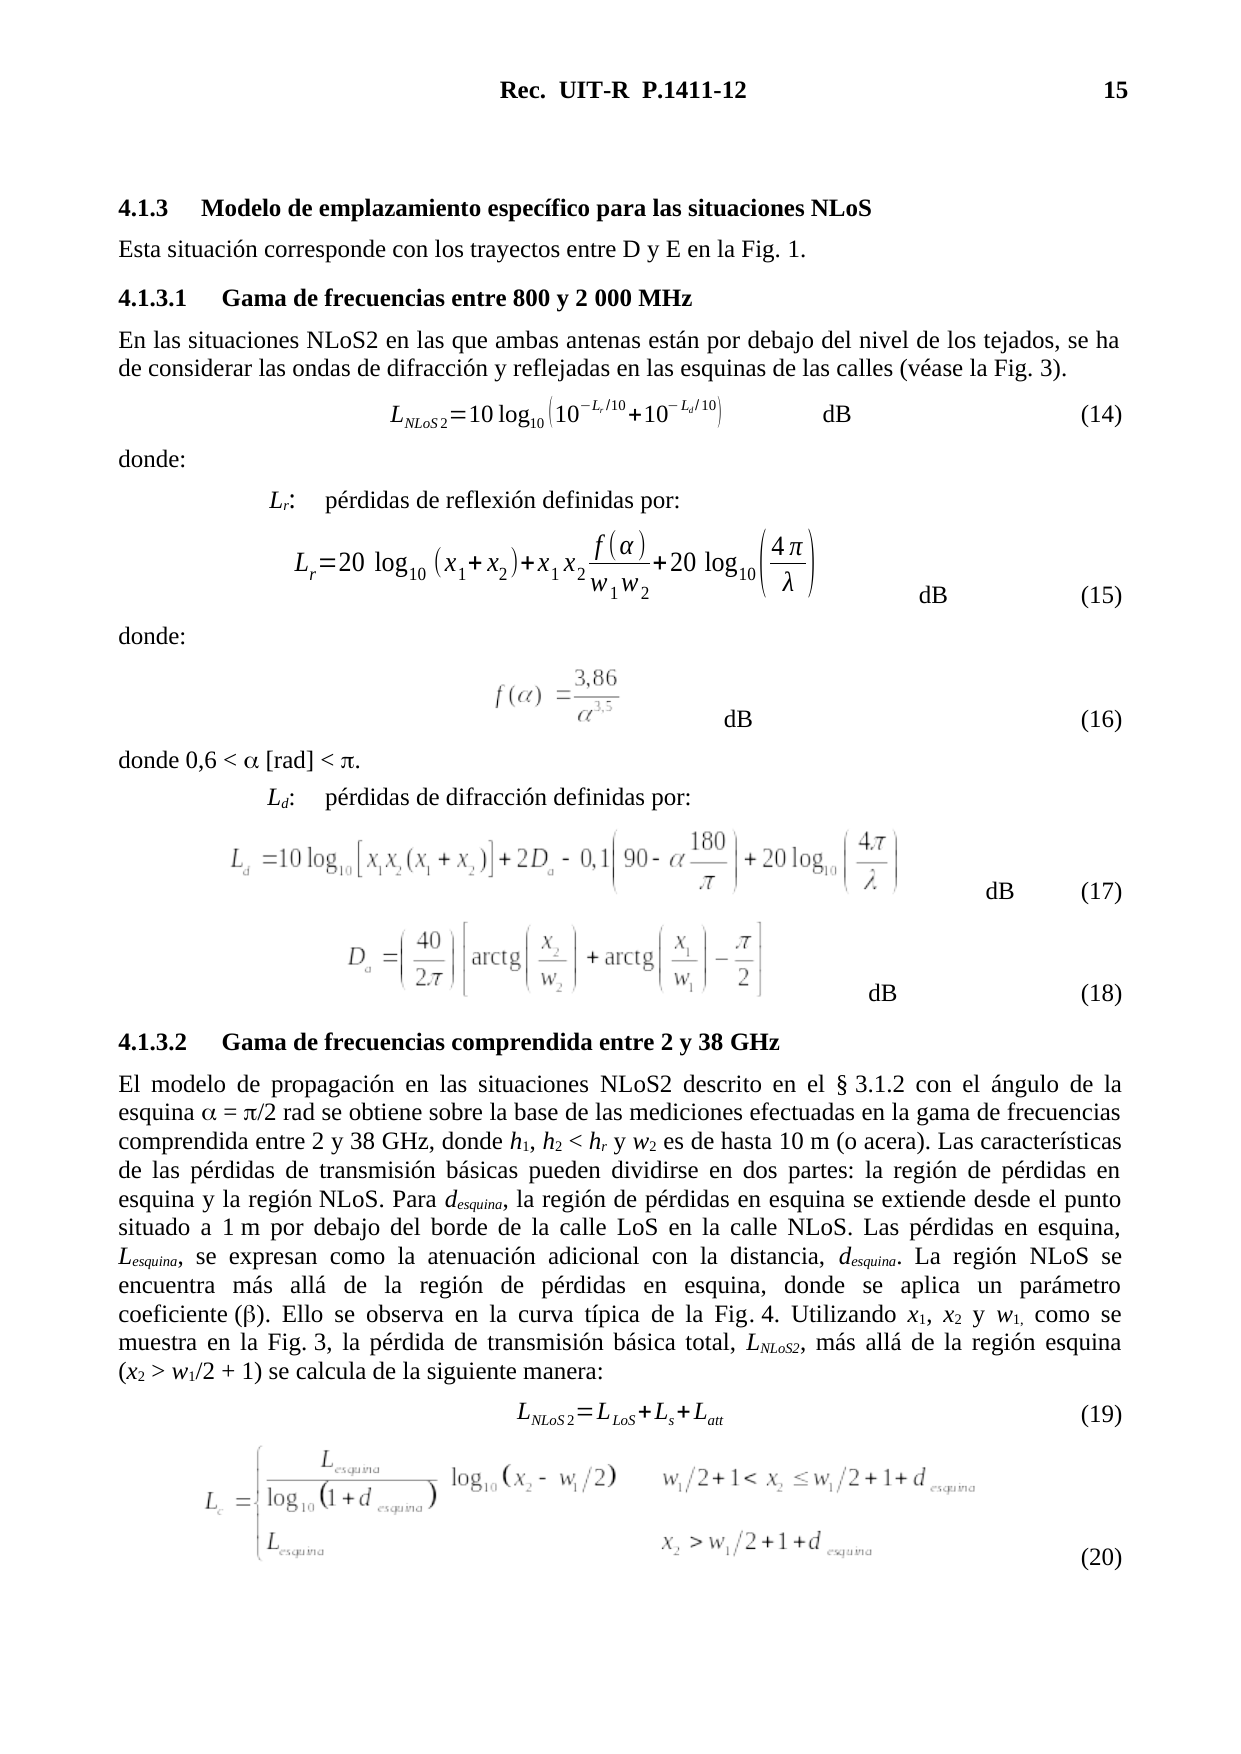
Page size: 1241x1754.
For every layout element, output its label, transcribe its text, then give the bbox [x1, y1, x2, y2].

text dB (16) [118, 663, 1122, 733]
subtitle 4.1.3 Modelo de emplazamiento específico para las situaciones NLoS [118, 193, 1122, 221]
text Esta situación corresponde con los trayectos entre D y E en la Fig. 1. [118, 234, 1122, 263]
text donde: [118, 621, 1122, 650]
subtitle 4.1.3.1 Gama de frecuencias entre 800 y 2 000 MHz [118, 283, 1122, 312]
text En las situaciones NLoS2 en las que ambas antenas están por debajo del nivel de los tejados, se ha de considerar las ondas de difracción y reflejadas en las esquinas de las calles (véase la Fig. 3). [118, 325, 1122, 382]
text dB (15) [118, 528, 1122, 609]
text dB (17) [118, 824, 1122, 905]
text (19) [118, 1397, 1122, 1429]
text El modelo de propagación en las situaciones NLoS2 descrito en el § 3.1.2 con el ángulo de la esquina = /2 rad se obtiene sobre la base de las mediciones efectuadas en la gama de frecuencias comprendida entre 2 y 38 GHz, donde h1, h2 < hr y w2 es de hasta 10 m (o acera). Las características de las pérdidas de transmisión básicas pueden dividirse en dos partes: la región de pérdidas en esquina y la región NLoS. Para desquina, la región de pérdidas en esquina se extiende desde el punto situado a 1 m por debajo del borde de la calle LoS en la calle NLoS. Las pérdidas en esquina, Lesquina, se expresan como la atenuación adicional con la distancia, desquina. La región NLoS se encuentra más allá de la región de pérdidas en esquina, donde se aplica un parámetro coeficiente (). Ello se observa en la curva típica de la Fig. 4. Utilizando x1, x2 y w1, como se muestra en la Fig. 3, la pérdida de transmisión básica total, LNLoS2, más allá de la región esquina (x2 > w1/2 + 1) se calcula de la siguiente manera: [118, 1069, 1122, 1385]
text Lr: pérdidas de reflexión definidas por: [118, 481, 1122, 515]
text dB (14) [118, 395, 1122, 432]
text donde: [118, 444, 1122, 473]
text dB (18) [118, 917, 1122, 1007]
text (20) [118, 1441, 1122, 1570]
text Ld: pérdidas de difracción definidas por: [118, 782, 1122, 811]
subtitle 4.1.3.2 Gama de frecuencias comprendida entre 2 y 38 GHz [118, 1027, 1122, 1056]
text donde 0,6 < [rad] < . [118, 745, 1122, 774]
